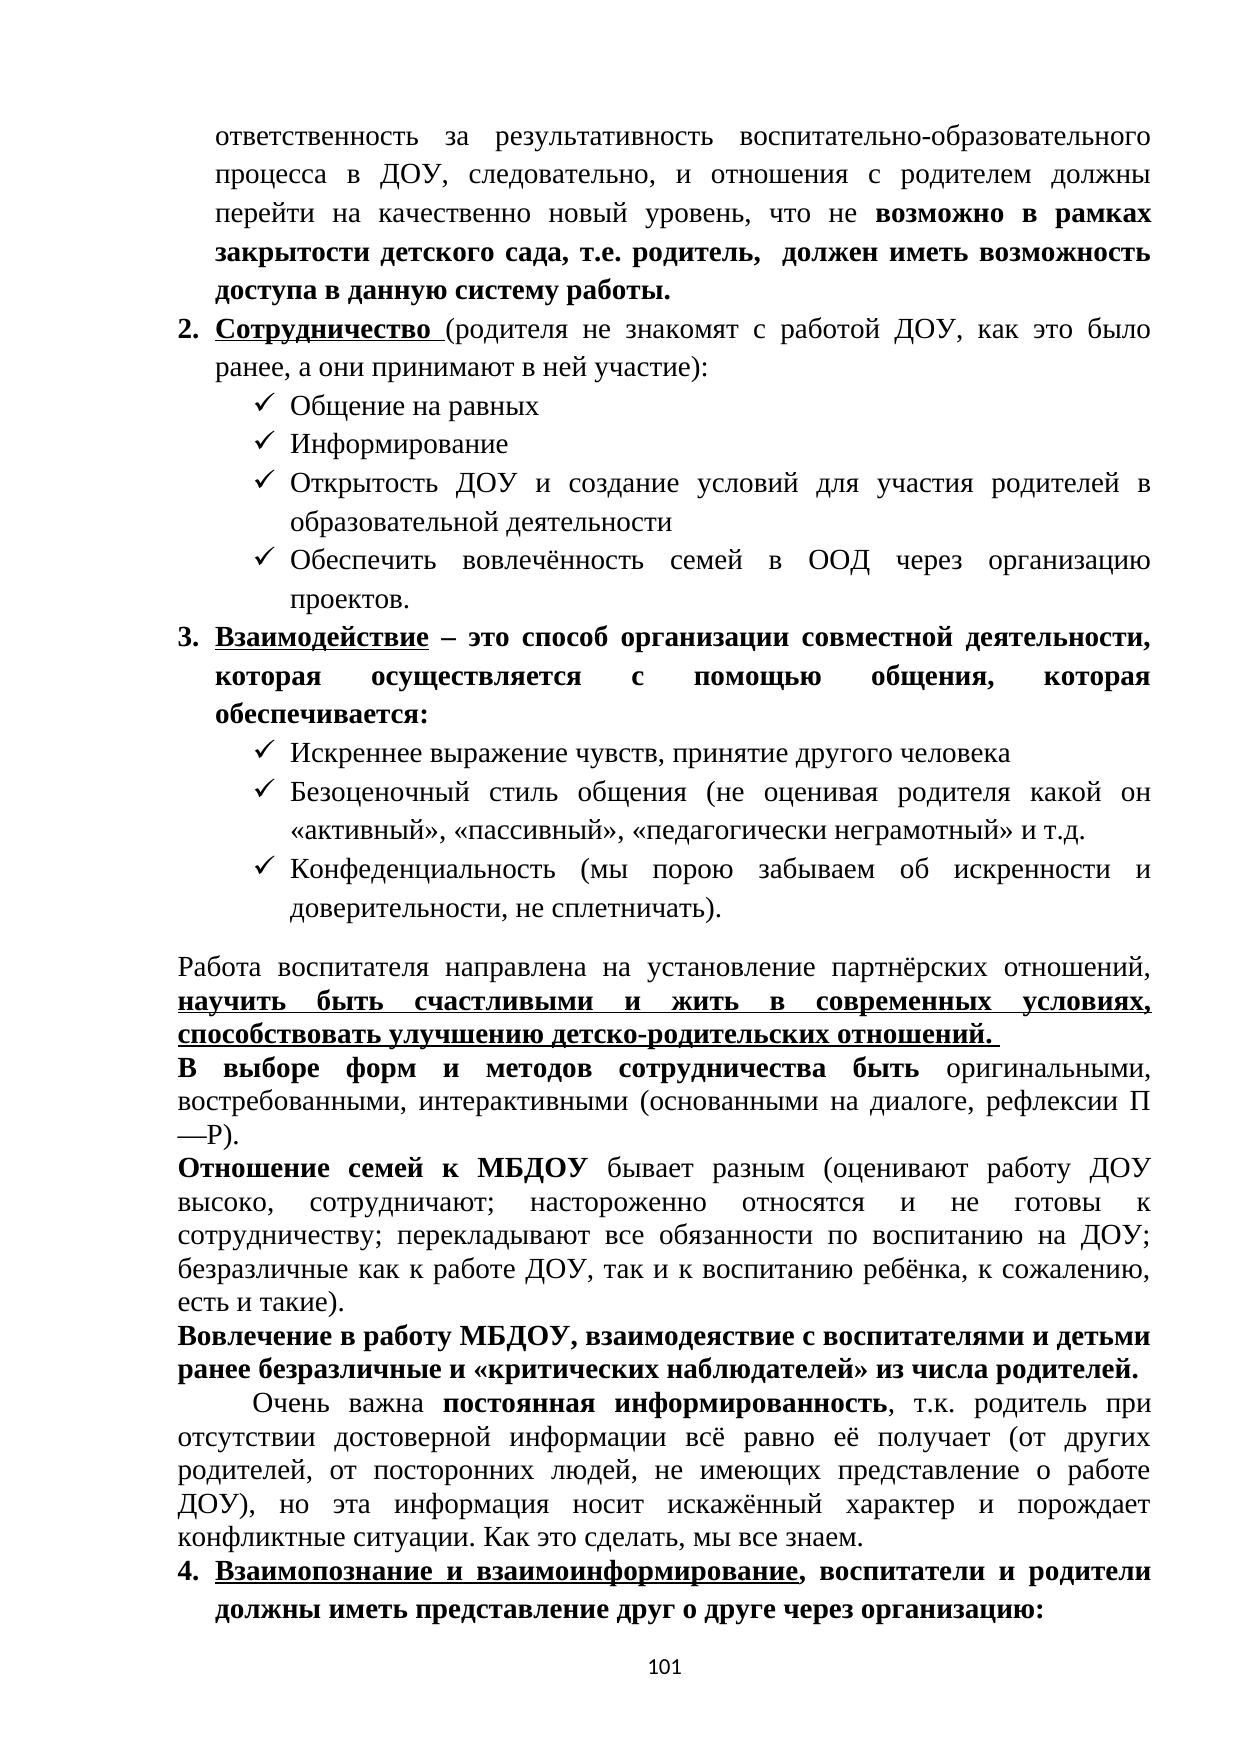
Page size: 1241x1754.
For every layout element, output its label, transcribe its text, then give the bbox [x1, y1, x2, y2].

list Взаимопознание и взаимоинформирование, воспитатели и родители должны иметь представление друг о друге через организацию: [177, 1553, 1152, 1625]
list Искреннее выражение чувств, принятие другого человека [252, 735, 1152, 769]
text Очень важна постоянная информированность, т.к. родитель при отсутствии достоверной информации всё равно её получает (от других родителей, от посторонних людей, не имеющих представление о работе ДОУ), но эта информация носит искажённый характер и порождает конфликтные ситуации. Как это сделать, мы все знаем. [177, 1385, 1152, 1553]
list Взаимодействие – это способ организации совместной деятельности, которая осуществляется с помощью общения, которая обеспечивается: [177, 619, 1152, 730]
text Работа воспитателя направлена на установление партнёрских отношений, научить быть счастливыми и жить в современных условиях, способствовать улучшению детско-родительских отношений. [177, 1013, 1152, 1050]
list Конфеденциальность (мы порою забываем об искренности и доверительности, не сплетничать). [252, 851, 1152, 923]
text Отношение семей к МБДОУ бывает разным (оценивают работу ДОУ высоко, сотрудничают; настороженно относятся и не готовы к сотрудничеству; перекладывают все обязанности по воспитанию на ДОУ; безразличные как к работе ДОУ, так и к воспитанию ребёнка, к сожалению, есть и такие). [177, 1150, 1152, 1318]
list Сотрудничество (родителя не знакомят с работой ДОУ, как это было ранее, а они принимают в ней участие): [177, 311, 1152, 383]
list Информирование [252, 427, 1152, 460]
list Общение на равных [252, 388, 1152, 422]
text Вовлечение в работу МБДОУ, взаимодеяствие с воспитателями и детьми ранее безразличные и «критических наблюдателей» из числа родителей. [177, 1318, 1152, 1385]
list Открытость ДОУ и создание условий для участия родителей в образовательной деятельности [252, 465, 1152, 537]
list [177, 118, 1152, 306]
list Обеспечить вовлечённость семей в ООД через организацию проектов. [252, 542, 1152, 614]
text В выборе форм и методов сотрудничества быть оригинальными, востребованными, интерактивными (основанными на диалоге, рефлексии П—Р). [177, 1050, 1152, 1150]
list Безоценочный стиль общения (не оценивая родителя какой он «активный», «пассивный», «педагогически неграмотный» и т.д. [252, 774, 1152, 846]
text Работа воспитателя направлена на установление партнёрских отношений, научить быть счастливыми и жить в современных условиях, способствовать улучшению детско-родительских отношений. [177, 949, 1152, 1012]
